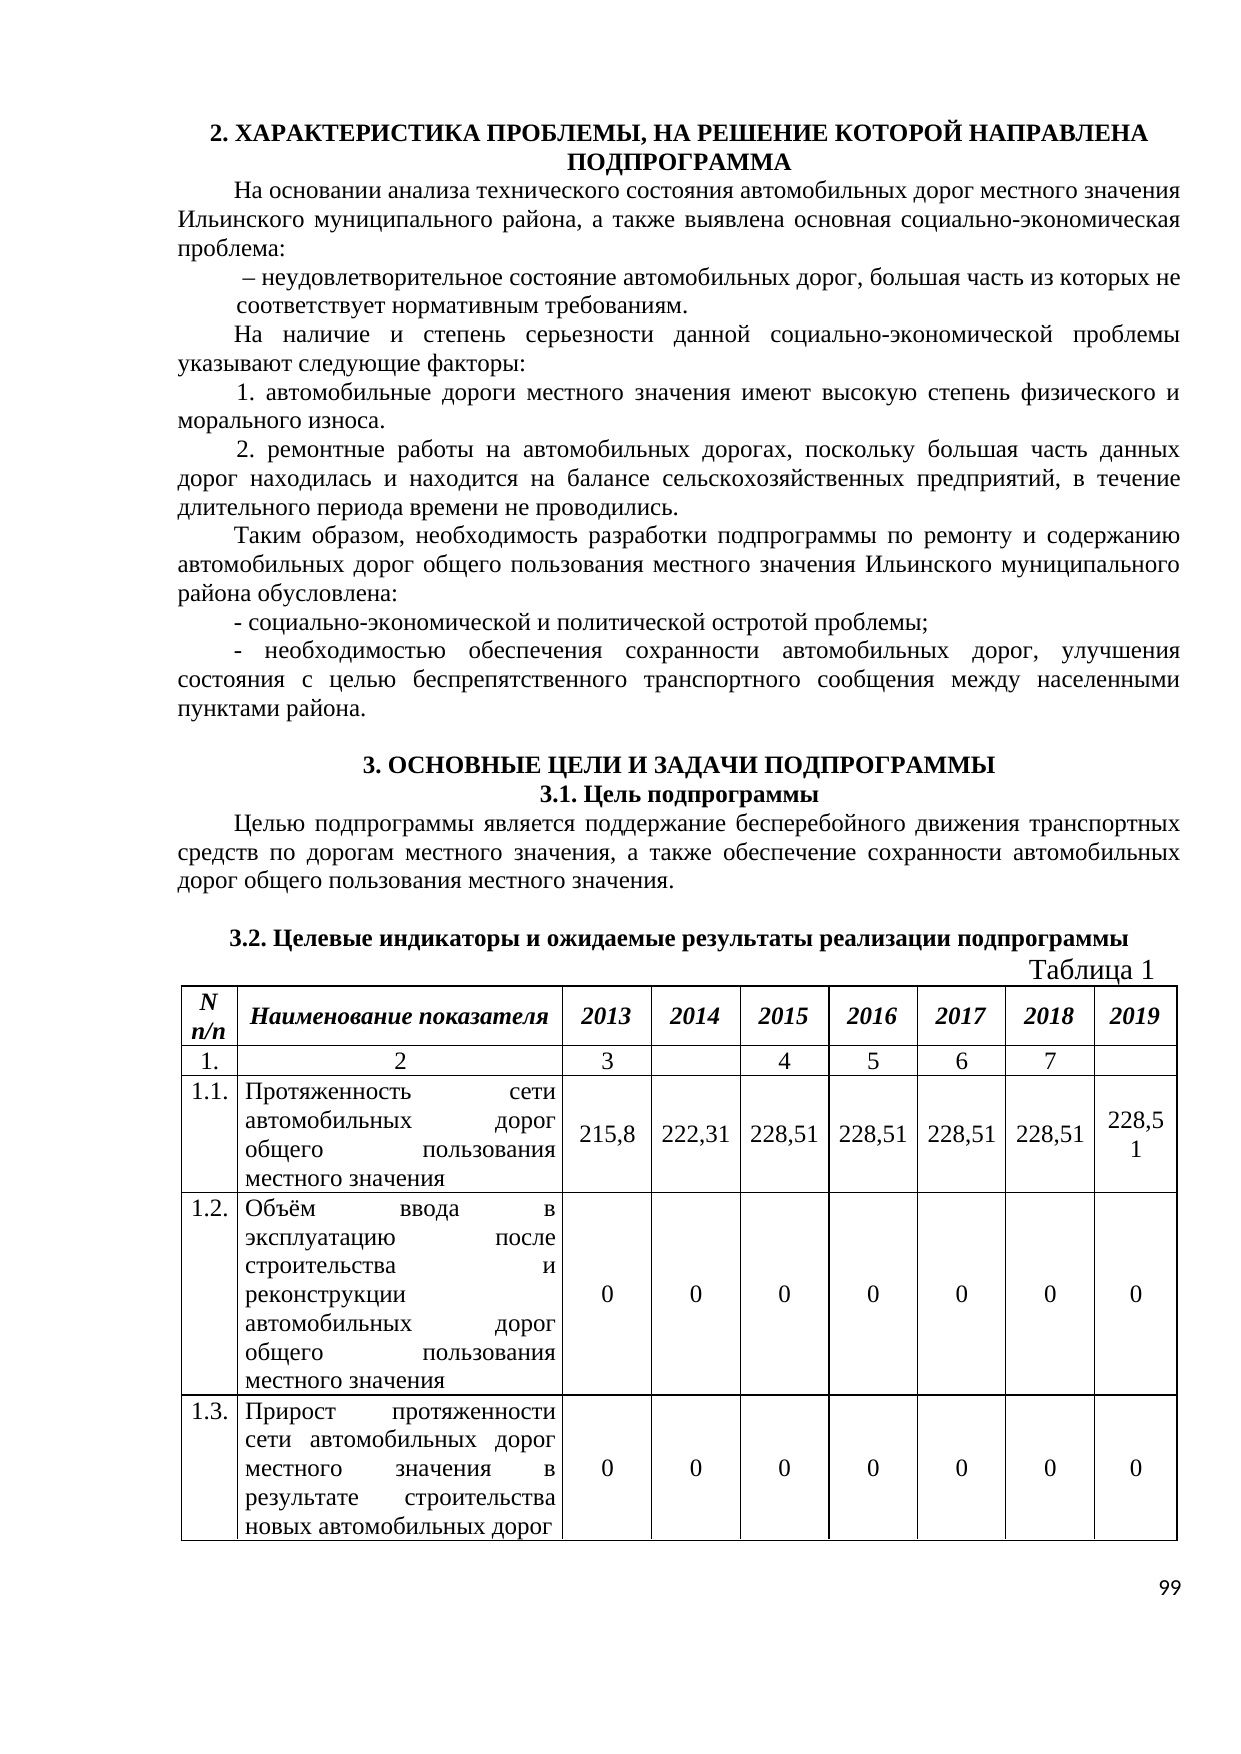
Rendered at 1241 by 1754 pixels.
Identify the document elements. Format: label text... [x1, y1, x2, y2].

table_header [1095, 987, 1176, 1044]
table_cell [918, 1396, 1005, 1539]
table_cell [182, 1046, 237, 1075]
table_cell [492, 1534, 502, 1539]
text - необходимостью обеспечения сохранности автомобильных дорог, улучшения состояния с целью беспрепятственного транспортного сообщения между населенными пунктами района. [177, 636, 1181, 722]
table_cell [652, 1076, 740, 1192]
text 3.1. Цель подпрограммы [177, 779, 1181, 808]
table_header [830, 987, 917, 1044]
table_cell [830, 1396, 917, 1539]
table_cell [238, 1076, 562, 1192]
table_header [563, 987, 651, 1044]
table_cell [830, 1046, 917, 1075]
text 1. автомобильные дороги местного значения имеют высокую степень физического и морального износа. [177, 377, 1181, 434]
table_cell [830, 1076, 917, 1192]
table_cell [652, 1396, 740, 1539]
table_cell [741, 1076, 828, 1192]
text 2. ремонтные работы на автомобильных дорогах, поскольку большая часть данных дорог находилась и находится на балансе сельскохозяйственных предприятий, в течение длительного периода времени не проводились. [177, 434, 1181, 521]
text – неудовлетворительное состояние автомобильных дорог, большая часть из которых не соответствует нормативным требованиям. [236, 262, 1181, 319]
text Целью подпрограммы является поддержание бесперебойного движения транспортных средств по дорогам местного значения, а также обеспечение сохранности автомобильных дорог общего пользования местного значения. [177, 808, 1181, 894]
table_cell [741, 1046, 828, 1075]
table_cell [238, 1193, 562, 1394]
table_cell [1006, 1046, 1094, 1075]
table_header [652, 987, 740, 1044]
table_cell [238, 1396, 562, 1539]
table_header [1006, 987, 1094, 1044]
text На наличие и степень серьезности данной социально-экономической проблемы указывают следующие факторы: [177, 319, 1181, 377]
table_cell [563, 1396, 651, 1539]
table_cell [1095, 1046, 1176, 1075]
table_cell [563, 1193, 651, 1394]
text 2. ХАРАКТЕРИСТИКА ПРОБЛЕМЫ, НА РЕШЕНИЕ КОТОРОЙ НАПРАВЛЕНА ПОДПРОГРАММА [177, 118, 1181, 176]
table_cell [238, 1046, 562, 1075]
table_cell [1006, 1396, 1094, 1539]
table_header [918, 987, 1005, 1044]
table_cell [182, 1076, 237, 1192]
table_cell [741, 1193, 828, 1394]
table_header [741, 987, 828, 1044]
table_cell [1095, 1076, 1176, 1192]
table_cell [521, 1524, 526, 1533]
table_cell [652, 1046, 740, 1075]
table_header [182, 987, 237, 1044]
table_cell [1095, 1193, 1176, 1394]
text Таблица 1 [177, 952, 1155, 985]
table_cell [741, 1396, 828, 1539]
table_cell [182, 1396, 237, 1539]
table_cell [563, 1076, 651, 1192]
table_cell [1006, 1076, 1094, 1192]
text На основании анализа технического состояния автомобильных дорог местного значения Ильинского муниципального района, а также выявлена основная социально-экономическая проблема: [177, 176, 1181, 262]
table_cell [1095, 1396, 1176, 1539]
text Таким образом, необходимость разработки подпрограммы по ремонту и содержанию автомобильных дорог общего пользования местного значения Ильинского муниципального района обусловлена: [177, 521, 1181, 607]
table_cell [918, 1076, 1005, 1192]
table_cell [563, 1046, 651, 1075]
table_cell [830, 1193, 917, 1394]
text 3. ОСНОВНЫЕ ЦЕЛИ И ЗАДАЧИ ПОДПРОГРАММЫ [177, 751, 1181, 779]
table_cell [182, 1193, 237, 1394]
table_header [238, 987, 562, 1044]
text - социально-экономической и политической остротой проблемы; [177, 607, 1181, 636]
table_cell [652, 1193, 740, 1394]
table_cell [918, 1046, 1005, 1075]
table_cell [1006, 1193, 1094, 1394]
text 3.2. Целевые индикаторы и ожидаемые результаты реализации подпрограммы [177, 923, 1181, 952]
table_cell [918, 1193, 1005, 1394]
